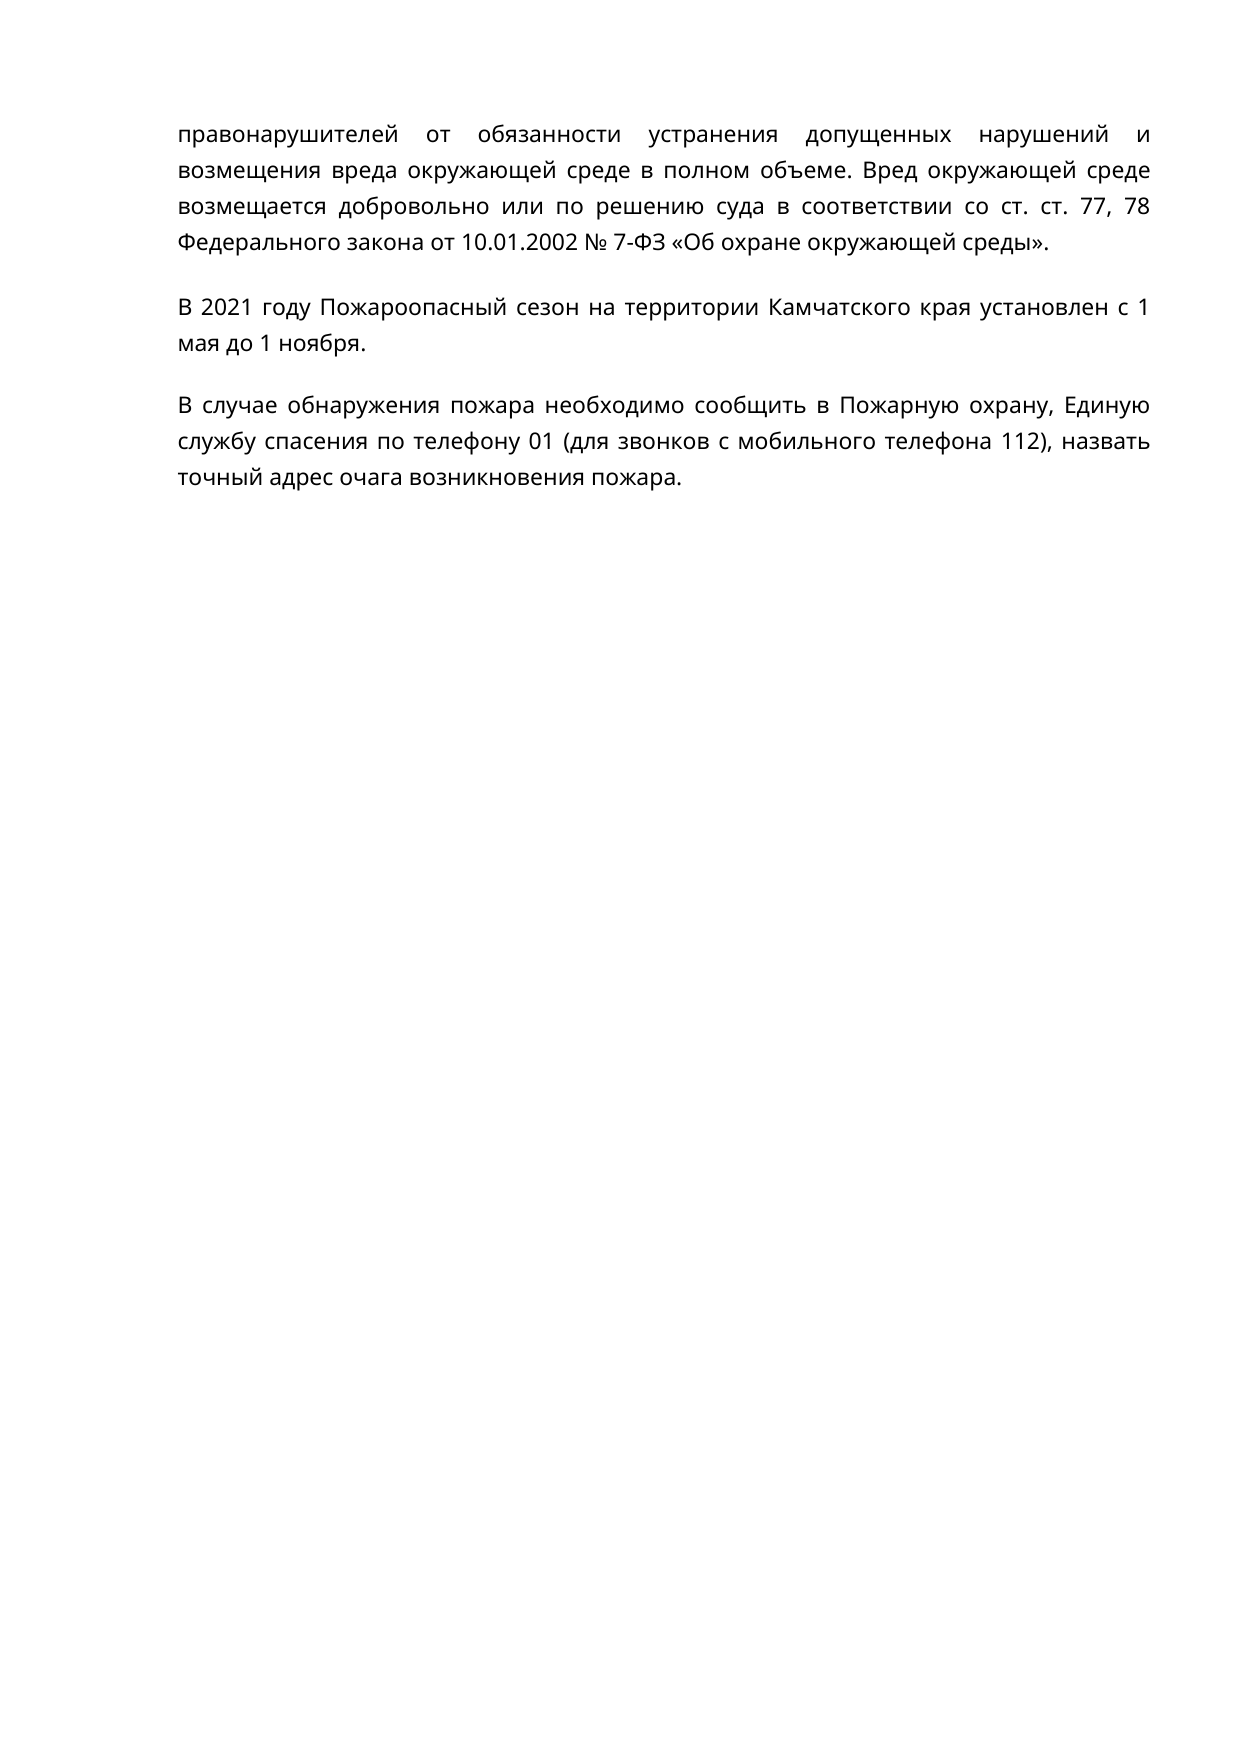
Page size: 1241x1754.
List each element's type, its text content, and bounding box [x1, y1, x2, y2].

text В 2021 году Пожароопасный сезон на территории Камчатского края установлен с 1 мая до 1 ноября. [177, 291, 1152, 358]
text В случае обнаружения пожара необходимо сообщить в Пожарную охрану, Единую службу спасения по телефону 01 (для звонков с мобильного телефона 112), назвать точный адрес очага возникновения пожара. [177, 389, 1152, 492]
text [177, 118, 1152, 257]
